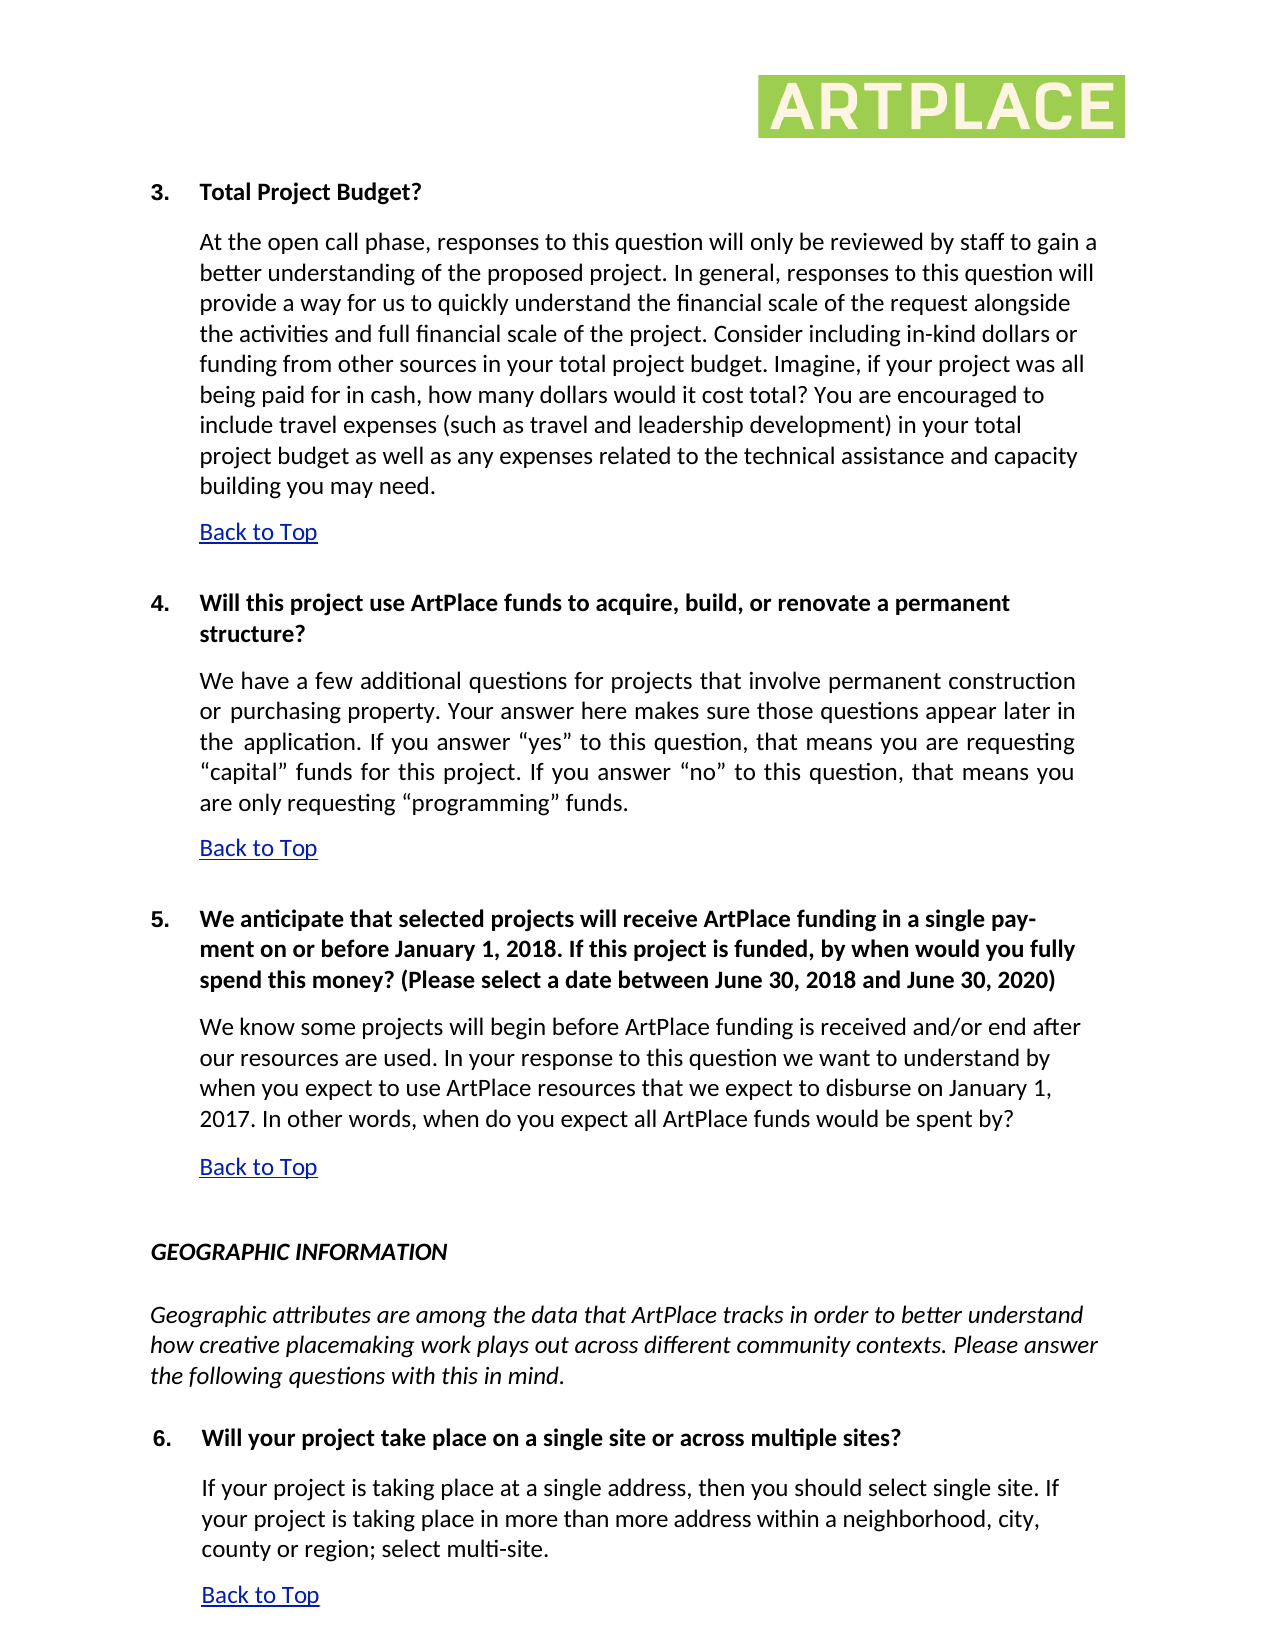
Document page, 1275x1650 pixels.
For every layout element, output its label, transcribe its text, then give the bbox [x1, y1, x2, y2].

text Back to Top [201, 1579, 1135, 1609]
subtitle Total Project Budget? [151, 176, 1135, 206]
text Back to Top [199, 833, 1135, 863]
subtitle Will this project use ArtPlace funds to acquire, build, or renovate a permanent structure? [151, 587, 1049, 648]
subtitle GEOGRAPHIC INFORMATION [151, 1237, 1135, 1267]
subtitle We anticipate that selected projects will receive ArtPlace funding in a single pay- ment on or before January 1, 2018. If this project is funded, by when would you fully spend this money? (Please select a date between June 30, 2018 and June 30, 2020) [151, 903, 1093, 994]
picture [758, 75, 1125, 138]
subtitle Will your project take place on a single site or across multiple sites? [153, 1422, 1135, 1452]
text At the open call phase, responses to this question will only be reviewed by staff to gain a better understanding of the proposed project. In general, responses to this question will provide a way for us to quickly understand the financial scale of the request alongside the activities and full financial scale of the project. Consider including in-kind dollars or funding from other sources in your total project budget. Imagine, if your project was all being paid for in cash, how many dollars would it cost total? You are encouraged to include travel expenses (such as travel and leadership development) in your total project budget as well as any expenses related to the technical assistance and capacity building you may need. [199, 226, 1098, 501]
text Geographic attributes are among the data that ArtPlace tracks in order to better understand how creative placemaking work plays out across different community contexts. Please answer the following questions with this in mind. [150, 1299, 1123, 1390]
text We have a few additional questions for projects that involve permanent construction or purchasing property. Your answer here makes sure those questions appear later in the application. If you answer “yes” to this question, that means you are requesting “capital” funds for this project. If you answer “no” to this question, that means you are only requesting “programming” funds. [199, 665, 1076, 817]
text Back to Top [199, 516, 1135, 547]
text If your project is taking place at a single address, then you should select single site. If your project is taking place in more than more address within a neighborhood, city, county or region; select multi-site. [201, 1472, 1103, 1564]
text Back to Top [199, 1151, 1135, 1181]
text We know some projects will begin before ArtPlace funding is received and/or end after our resources are used. In your response to this question we want to understand by when you expect to use ArtPlace resources that we expect to disburse on January 1, 2017. In other words, when do you expect all ArtPlace funds would be spent by? [199, 1011, 1098, 1133]
